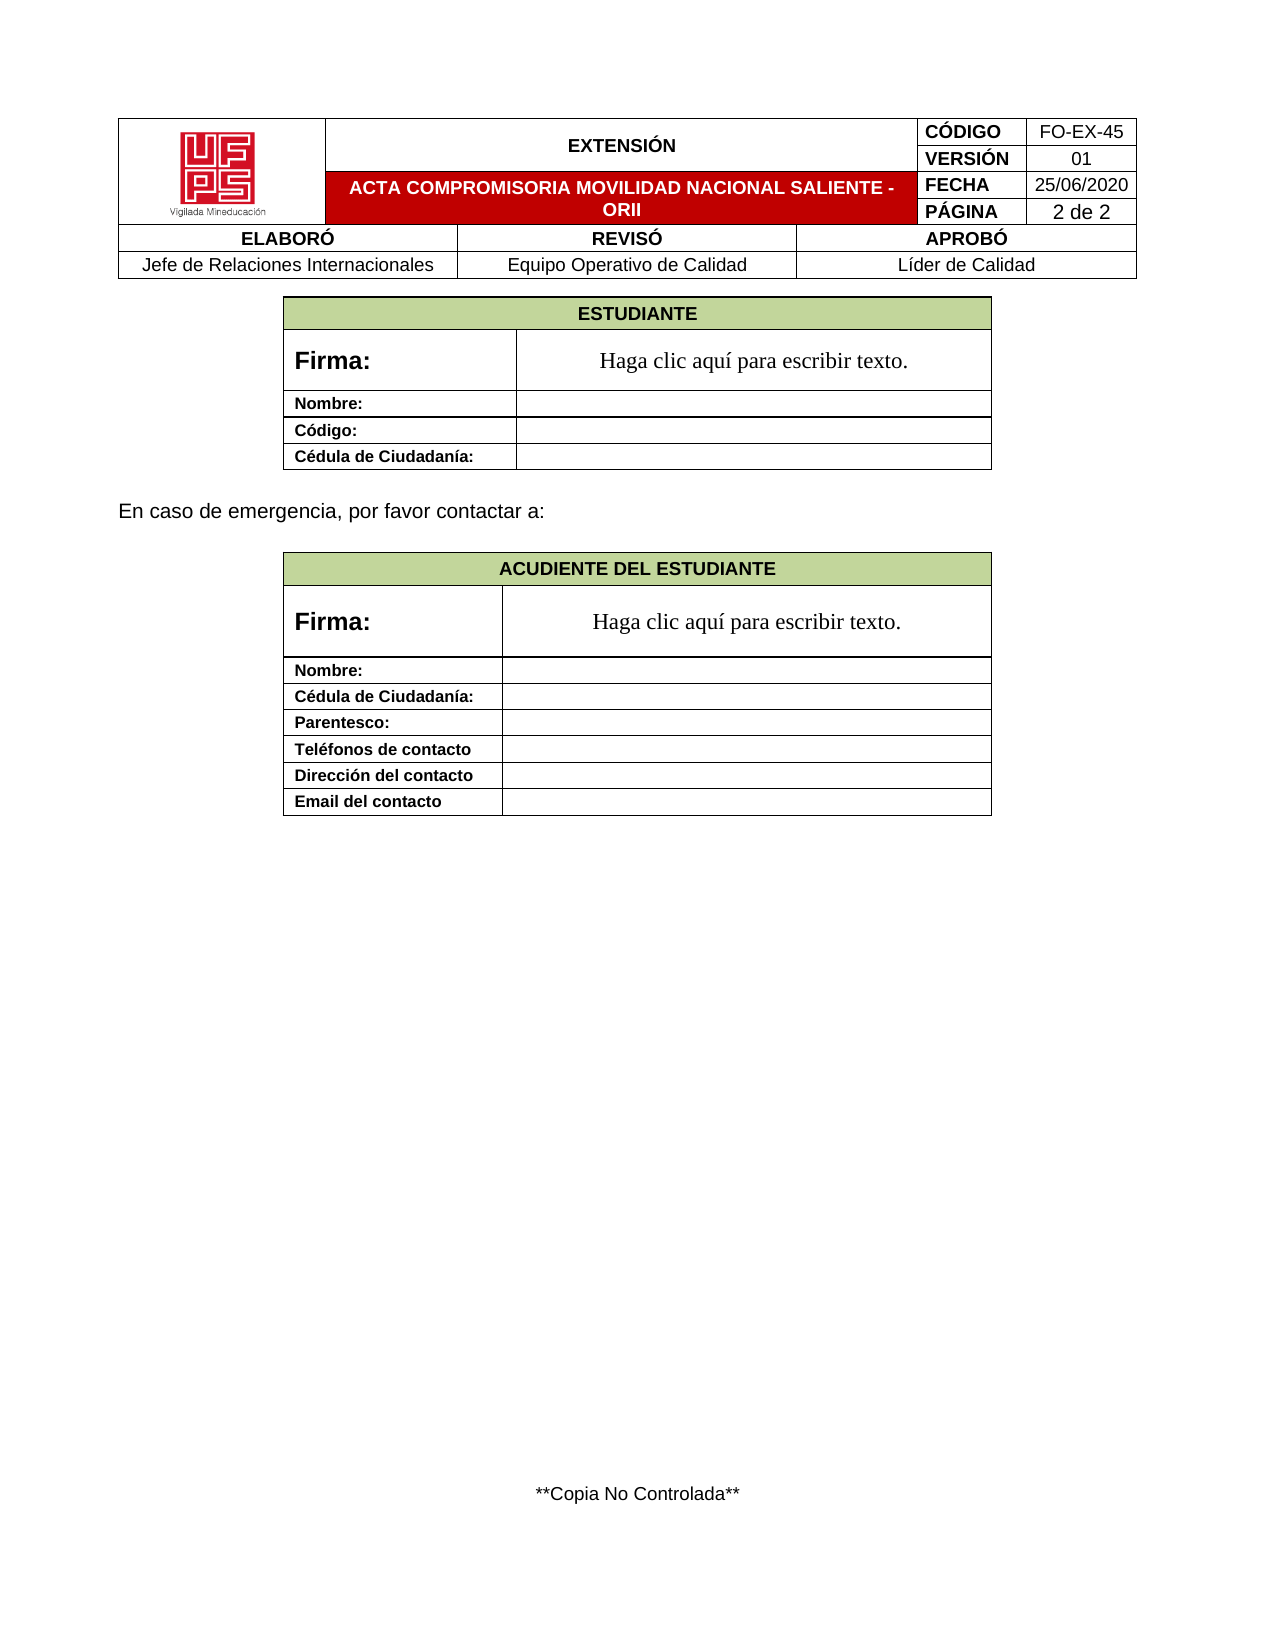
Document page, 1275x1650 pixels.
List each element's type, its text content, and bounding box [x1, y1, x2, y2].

picture [166, 128, 271, 222]
table_cell [517, 444, 991, 469]
text En caso de emergencia, por favor contactar a: [118, 499, 1157, 523]
table_cell [503, 658, 991, 683]
table_cell [503, 763, 991, 788]
table_cell Firma: [284, 330, 516, 390]
table_cell [517, 418, 991, 443]
table_cell Email del contacto [284, 789, 502, 814]
table_header ACUDIENTE DEL ESTUDIANTE [284, 553, 991, 585]
table_cell Parentesco: [284, 710, 502, 735]
table_cell Código: [284, 418, 516, 443]
table_cell Cédula de Ciudadanía: [284, 684, 502, 709]
table_cell Nombre: [284, 658, 502, 683]
table_cell Teléfonos de contacto [284, 736, 502, 762]
table_cell Firma: [284, 586, 502, 656]
table_cell [503, 789, 991, 814]
table_cell [503, 710, 991, 735]
table_cell Nombre: [284, 391, 516, 416]
table_cell [503, 736, 991, 762]
table_cell Dirección del contacto [284, 763, 502, 788]
table_cell [503, 684, 991, 709]
table_header ESTUDIANTE [284, 298, 991, 329]
table_cell [517, 391, 991, 416]
table_cell Cédula de Ciudadanía: [284, 444, 516, 469]
